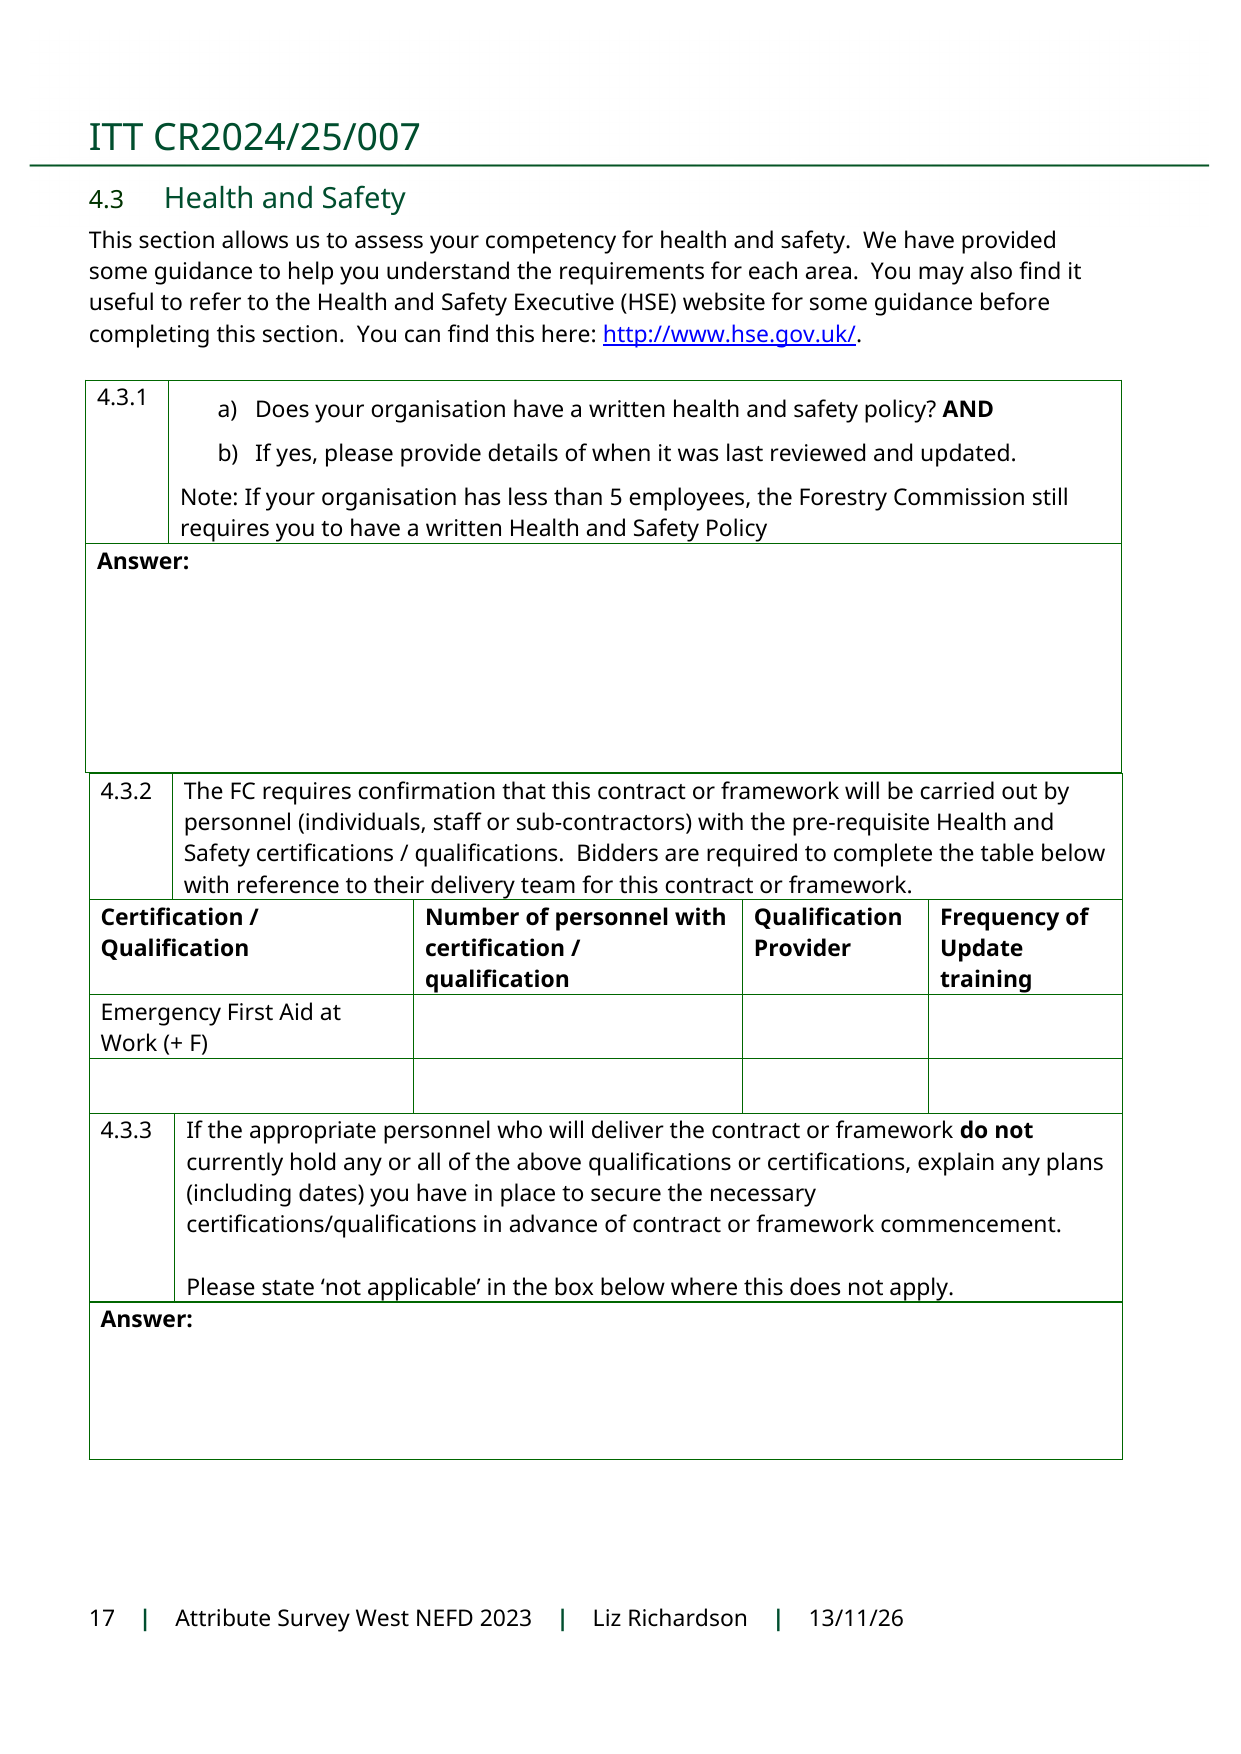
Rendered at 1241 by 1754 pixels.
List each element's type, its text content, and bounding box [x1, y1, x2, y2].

table_header 4.3.2 [90, 774, 172, 899]
table_cell Answer: [86, 544, 1121, 772]
subtitle Health and Safety [89, 177, 1122, 217]
table_cell [90, 1059, 413, 1113]
table_cell [414, 995, 742, 1058]
table_cell Certification / Qualification [90, 900, 413, 994]
table_cell [929, 1059, 1122, 1113]
table_cell Number of personnel with certification / qualification [414, 900, 742, 994]
table_cell [929, 995, 1122, 1058]
table_cell Qualification Provider [743, 900, 928, 994]
text This section allows us to assess your competency for health and safety. We have provided some guidance to help you understand the requirements for each area. You may also find it useful to refer to the Health and Safety Executive (HSE) website for some guidance before completing this section. You can find this here: http://www.hse.gov.uk/. [89, 223, 1122, 348]
picture [29, 29, 1210, 227]
table_header 4.3.1 [86, 381, 168, 543]
table_cell 4.3.3 [90, 1114, 174, 1301]
table_cell [414, 1059, 742, 1113]
table_cell Emergency First Aid at Work (+ F) [90, 995, 413, 1058]
table_header Does your organisation have a written health and safety policy? AND If yes, please provide details of when it was last reviewed and updated. Note: If your organisation has less than 5 employees, the Forestry Commission still requires you to have a written Health and Safety Policy [169, 381, 1121, 543]
table_cell If the appropriate personnel who will deliver the contract or framework do not currently hold any or all of the above qualifications or certifications, explain any plans (including dates) you have in place to secure the necessary certifications/qualifications in advance of contract or framework commencement. Please state ‘not applicable’ in the box below where this does not apply. [175, 1114, 1122, 1301]
table_header The FC requires confirmation that this contract or framework will be carried out by personnel (individuals, staff or sub-contractors) with the pre-requisite Health and Safety certifications / qualifications. Bidders are required to complete the table below with reference to their delivery team for this contract or framework. [173, 774, 1122, 899]
table_cell [743, 995, 928, 1058]
table_cell Frequency of Update training [929, 900, 1122, 994]
table_cell Answer: [90, 1303, 1122, 1459]
table_cell [743, 1059, 928, 1113]
